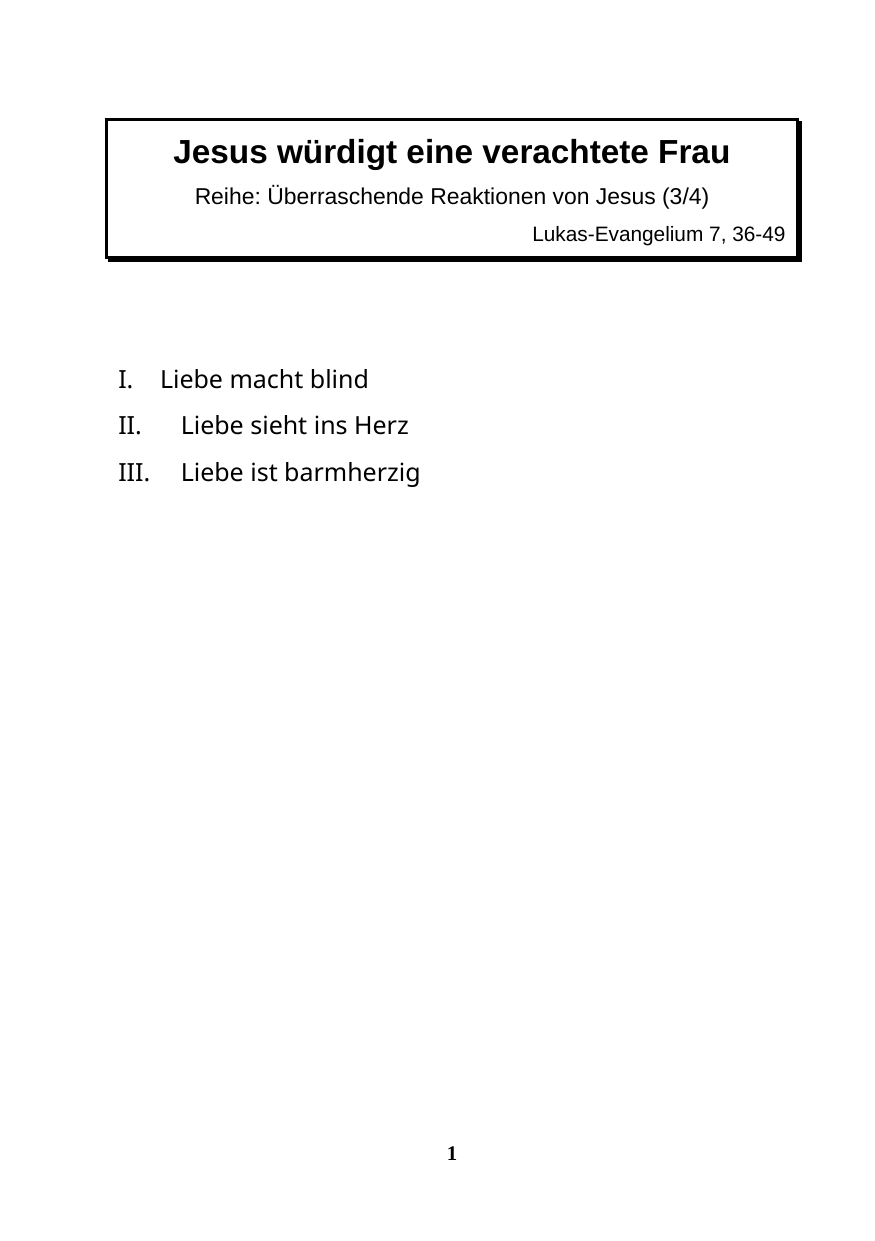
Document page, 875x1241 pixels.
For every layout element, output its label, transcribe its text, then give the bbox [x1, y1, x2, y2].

text Lukas-Evangelium 7, 36-49 [108, 208, 796, 256]
text II. Liebe sieht ins Herz [118, 408, 785, 442]
text I. Liebe macht blind [118, 361, 785, 395]
text Jesus würdigt eine verachtete Frau [108, 121, 796, 169]
text Reihe: Überraschende Reaktionen von Jesus (3/4) [108, 169, 796, 208]
text III. Liebe ist barmherzig [118, 454, 785, 488]
